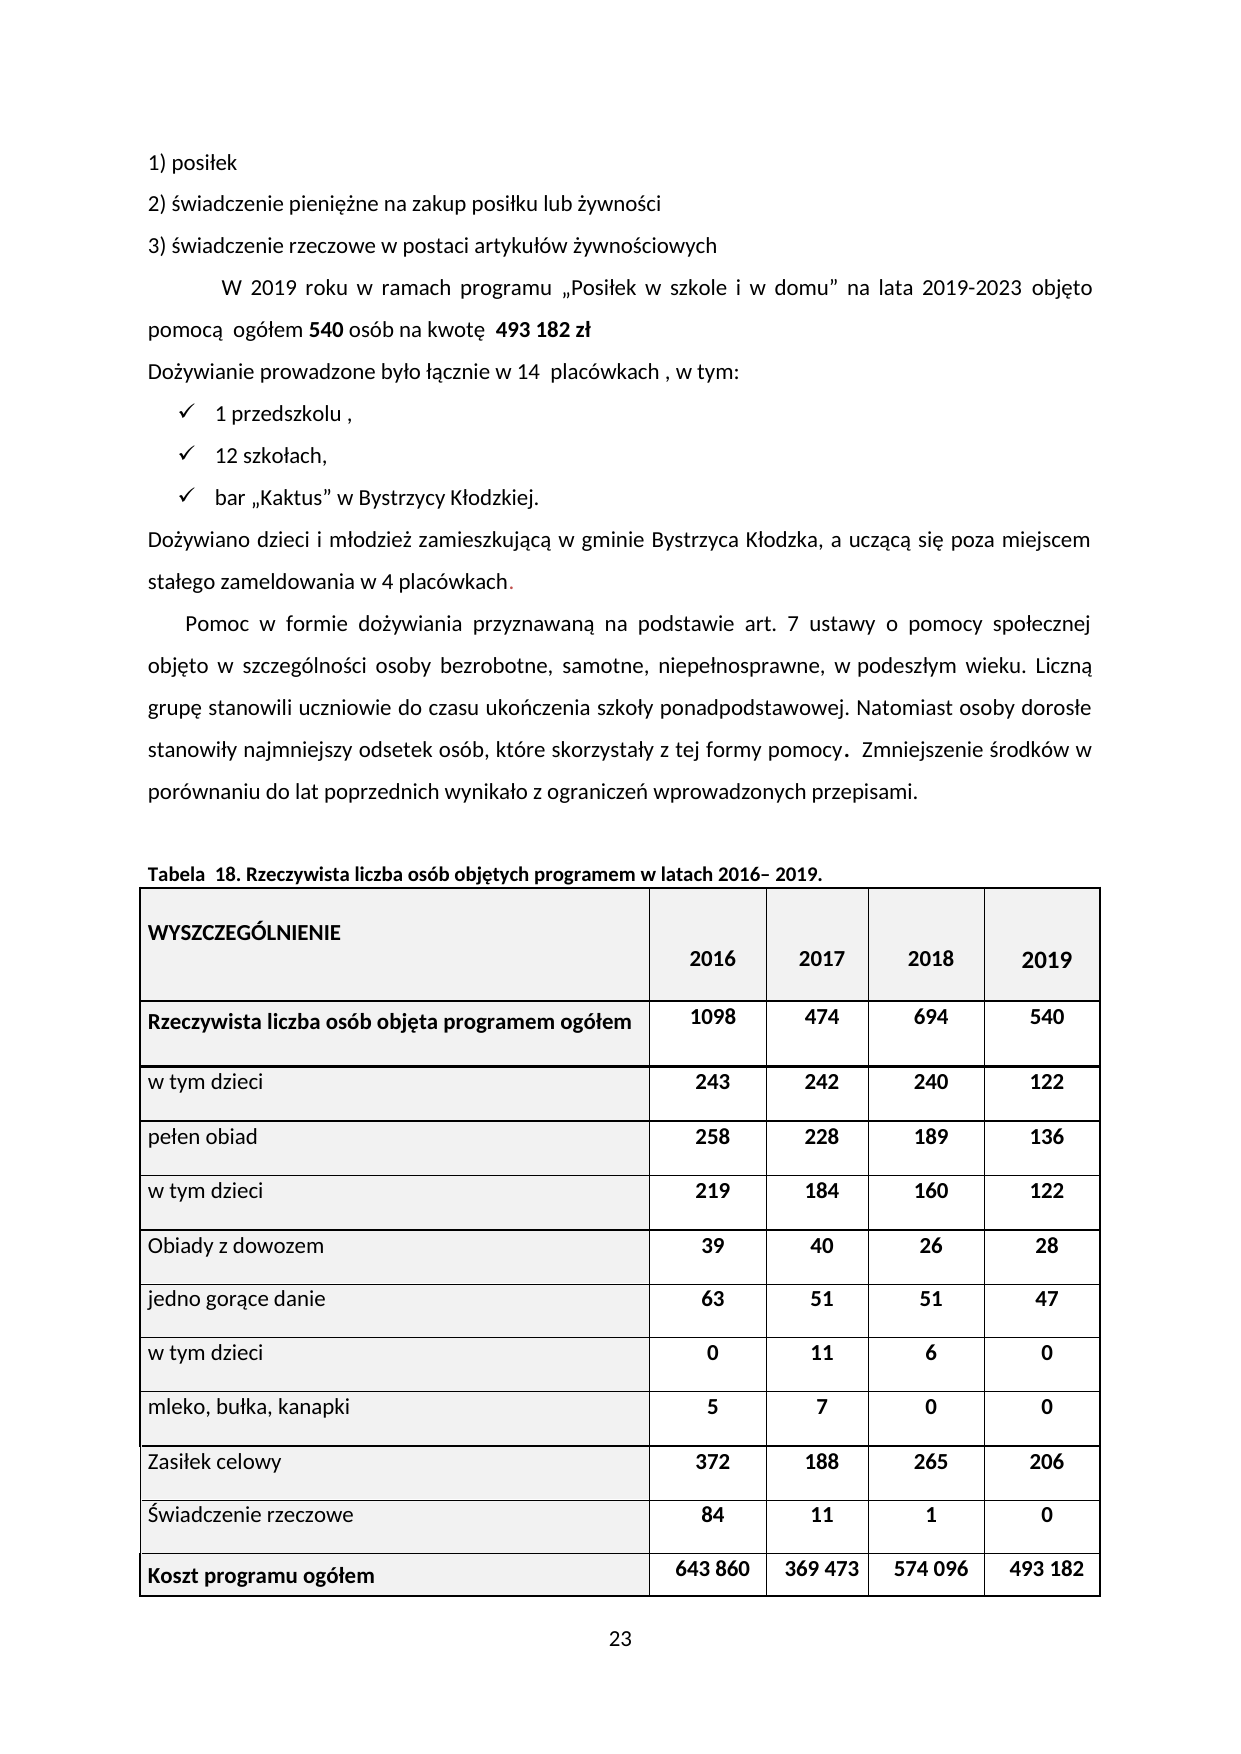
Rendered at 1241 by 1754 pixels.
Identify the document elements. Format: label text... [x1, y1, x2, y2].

table_cell 189 [869, 1122, 984, 1175]
table_cell w tym dzieci [141, 1068, 649, 1120]
table_cell 1098 [650, 1002, 766, 1065]
table_cell 51 [869, 1285, 984, 1337]
text 3) świadczenie rzeczowe w postaci artykułów żywnościowych [148, 232, 1093, 259]
table_cell 0 [985, 1338, 1099, 1391]
text Pomoc w formie dożywiania przyznawaną na podstawie art. 7 ustawy o pomocy społecznej objęto w szczególności osoby bezrobotne, samotne, niepełnosprawne, w podeszłym wieku. Liczną grupę stanowili uczniowie do czasu ukończenia szkoły ponadpodstawowej. Natomiast osoby dorosłe stanowiły najmniejszy odsetek osób, które skorzystały z tej formy pomocy. Zmniejszenie środków w porównaniu do lat poprzednich wynikało z ograniczeń wprowadzonych przepisami. [148, 609, 1093, 805]
table_cell 369 473 [767, 1554, 868, 1595]
table_cell 0 [869, 1392, 984, 1445]
table_cell w tym dzieci [141, 1176, 649, 1229]
table_cell 694 [869, 1002, 984, 1065]
table_cell 160 [869, 1176, 984, 1229]
table_cell 28 [985, 1231, 1099, 1283]
table_cell 493 182 [985, 1554, 1099, 1595]
table_cell 6 [869, 1338, 984, 1391]
table_cell 0 [985, 1392, 1099, 1445]
list 12 szkołach, [177, 441, 1093, 469]
table_cell 122 [985, 1176, 1099, 1229]
text 1) posiłek [148, 148, 1093, 176]
table_cell 540 [985, 1002, 1099, 1065]
table_cell 122 [985, 1068, 1099, 1120]
table_cell 47 [985, 1285, 1099, 1337]
table_cell 51 [767, 1285, 868, 1337]
table_cell Obiady z dowozem [141, 1231, 649, 1283]
table_cell 5 [650, 1392, 766, 1445]
table_cell pełen obiad [141, 1122, 649, 1175]
table_cell 242 [767, 1068, 868, 1120]
table_header 2016 [650, 889, 766, 1000]
table_header 2017 [767, 889, 868, 1000]
table_cell 11 [767, 1338, 868, 1391]
text W 2019 roku w ramach programu „Posiłek w szkole i w domu” na lata 2019-2023 objęto pomocą ogółem 540 osób na kwotę 493 182 zł [148, 273, 1093, 343]
table_cell 1 [869, 1501, 984, 1553]
text Dożywiano dzieci i młodzież zamieszkującą w gminie Bystrzyca Kłodzka, a uczącą się poza miejscem stałego zameldowania w 4 placówkach. [148, 525, 1093, 595]
text 2) świadczenie pieniężne na zakup posiłku lub żywności [148, 189, 1093, 218]
table_cell 63 [650, 1285, 766, 1337]
table_cell 39 [650, 1231, 766, 1283]
table_cell 228 [767, 1122, 868, 1175]
table_cell 0 [650, 1338, 766, 1391]
table_cell 265 [869, 1447, 984, 1499]
table_header 2018 [869, 889, 984, 1000]
list 1 przedszkolu , [177, 399, 1093, 427]
table_cell 26 [869, 1231, 984, 1283]
table_cell 136 [985, 1122, 1099, 1175]
table_cell Świadczenie rzeczowe [141, 1501, 649, 1553]
table_cell 258 [650, 1122, 766, 1175]
table_cell Rzeczywista liczba osób objęta programem ogółem [141, 1002, 649, 1065]
table_header 2019 [985, 889, 1099, 1000]
table_cell 184 [767, 1176, 868, 1229]
table_cell w tym dzieci [141, 1338, 649, 1391]
table_cell 219 [650, 1176, 766, 1229]
table_cell Zasiłek celowy [141, 1446, 649, 1499]
table_cell jedno gorące danie [141, 1285, 649, 1337]
table_cell 40 [767, 1231, 868, 1283]
table_cell 11 [767, 1501, 868, 1553]
table_cell 243 [650, 1068, 766, 1120]
table_header WYSZCZEGÓLNIENIE [141, 889, 649, 1000]
table_cell 643 860 [650, 1554, 766, 1595]
table_cell 0 [985, 1501, 1099, 1553]
table_cell mleko, bułka, kanapki [141, 1392, 649, 1445]
table_cell 240 [869, 1068, 984, 1120]
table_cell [141, 1554, 649, 1595]
text Dożywianie prowadzone było łącznie w 14 placówkach , w tym: [148, 357, 1093, 386]
table_cell 206 [985, 1447, 1099, 1499]
text Tabela 18. Rzeczywista liczba osób objętych programem w latach 2016– 2019. [148, 861, 1093, 887]
table_cell 84 [650, 1501, 766, 1553]
table_cell 188 [767, 1447, 868, 1499]
table_cell 574 096 [869, 1554, 984, 1595]
list bar „Kaktus” w Bystrzycy Kłodzkiej. [177, 483, 1093, 511]
table_cell 7 [767, 1392, 868, 1445]
table_cell 372 [650, 1447, 766, 1499]
table_cell 474 [767, 1002, 868, 1065]
